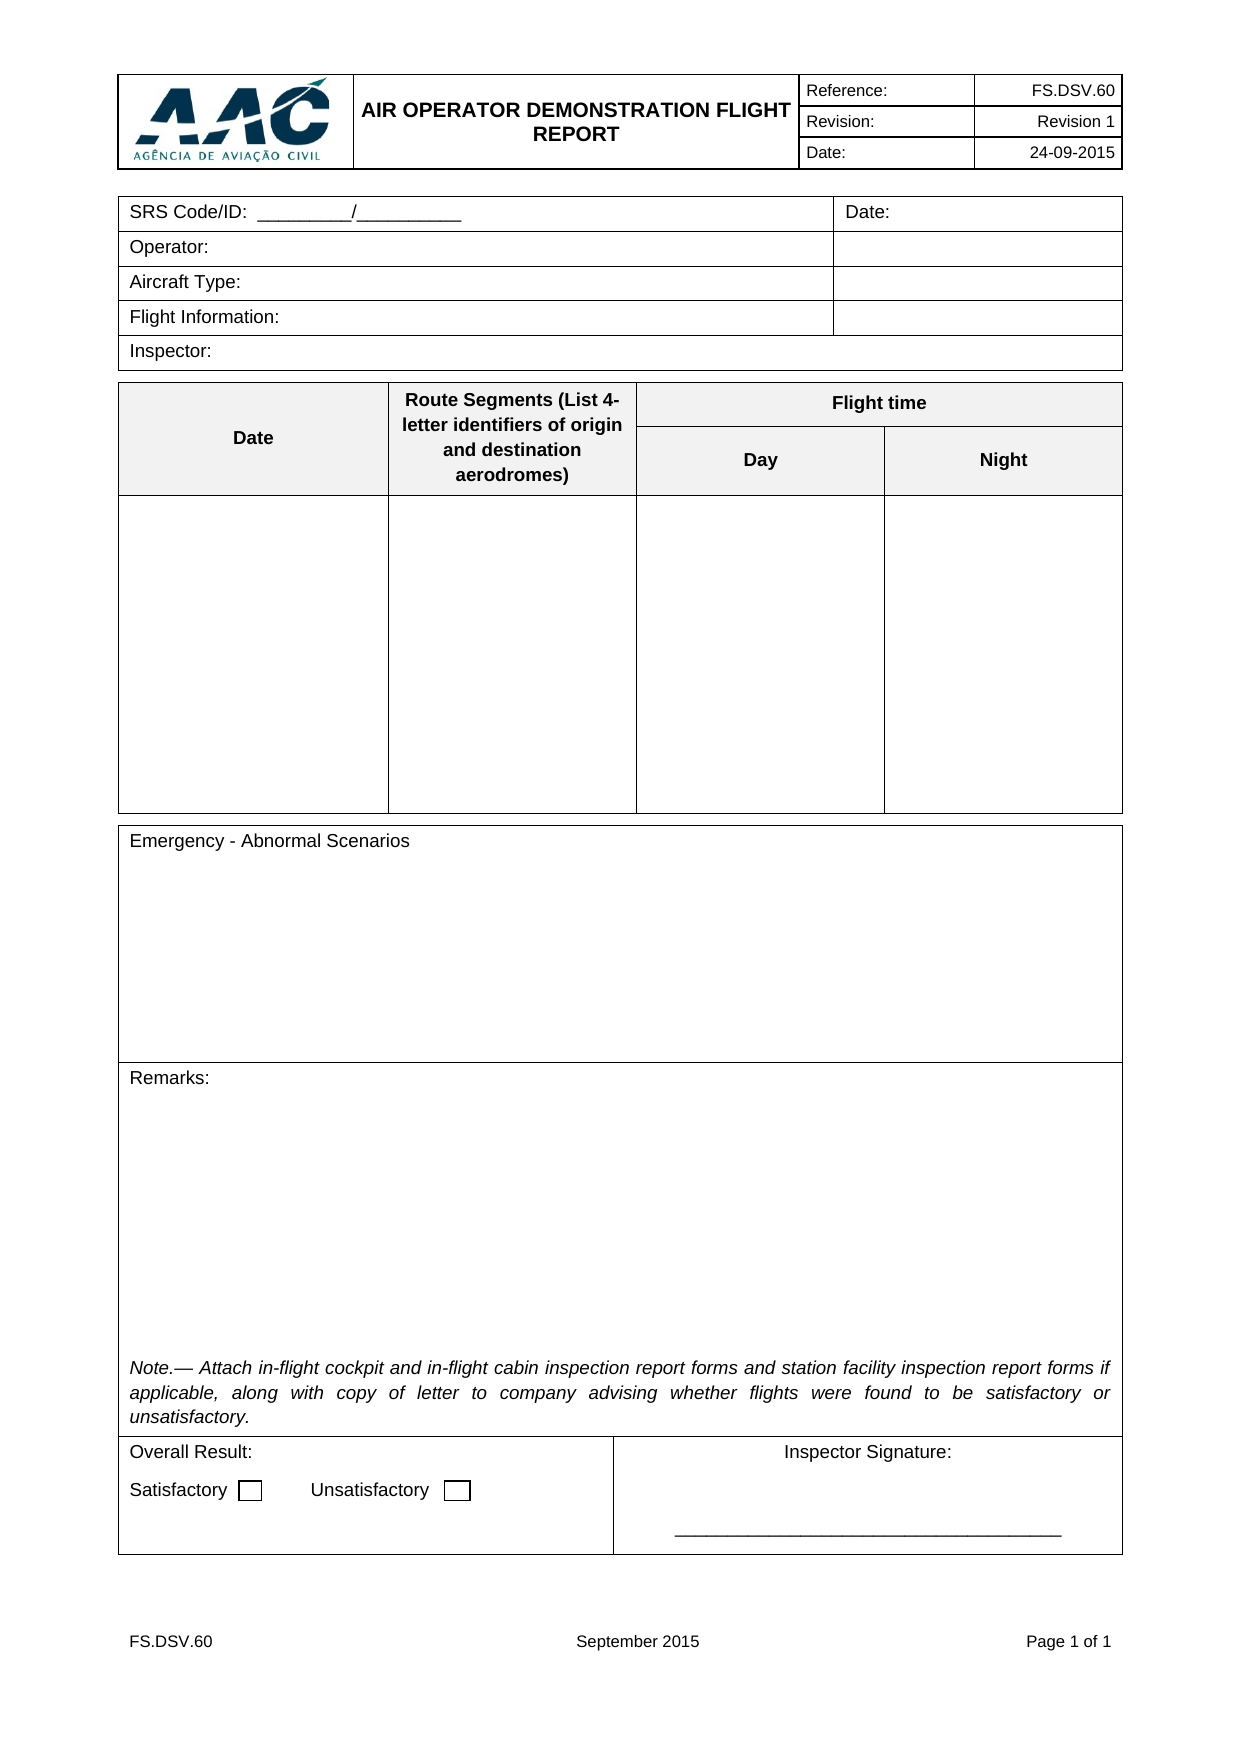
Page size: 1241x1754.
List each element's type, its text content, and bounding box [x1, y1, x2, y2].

table_header Emergency - Abnormal Scenarios [119, 826, 1122, 1062]
table_header Date: [834, 197, 1122, 231]
table_cell Inspector Signature: _____________________________________ [614, 1437, 1122, 1554]
table_cell [389, 496, 636, 813]
table_cell Aircraft Type: [119, 267, 833, 300]
table_cell Remarks: Note.— Attach in-flight cockpit and in-flight cabin inspection report forms and station facility inspection report forms if applicable, along with copy of letter to company advising whether flights were found to be satisfactory or unsatisfactory. [119, 1063, 1122, 1436]
table_cell Flight Information: [119, 301, 833, 335]
picture [133, 77, 330, 162]
table_cell [834, 232, 1122, 266]
table_cell [834, 267, 1122, 300]
table_header Flight time [637, 383, 1122, 426]
table_cell Operator: [119, 232, 833, 266]
table_cell [834, 301, 1122, 335]
table_cell [119, 496, 388, 813]
table_cell [637, 496, 884, 813]
table_cell Overall Result: Satisfactory Unsatisfactory [119, 1437, 613, 1554]
table_header Route Segments (List 4-letter identifiers of origin and destination aerodromes) [389, 383, 636, 495]
table_header Date [119, 383, 388, 495]
table_header SRS Code/ID: _________/__________ [119, 197, 833, 231]
table_cell Night [885, 427, 1122, 495]
table_cell [885, 496, 1122, 813]
table_cell Inspector: [119, 336, 1122, 370]
table_cell Day [637, 427, 884, 495]
